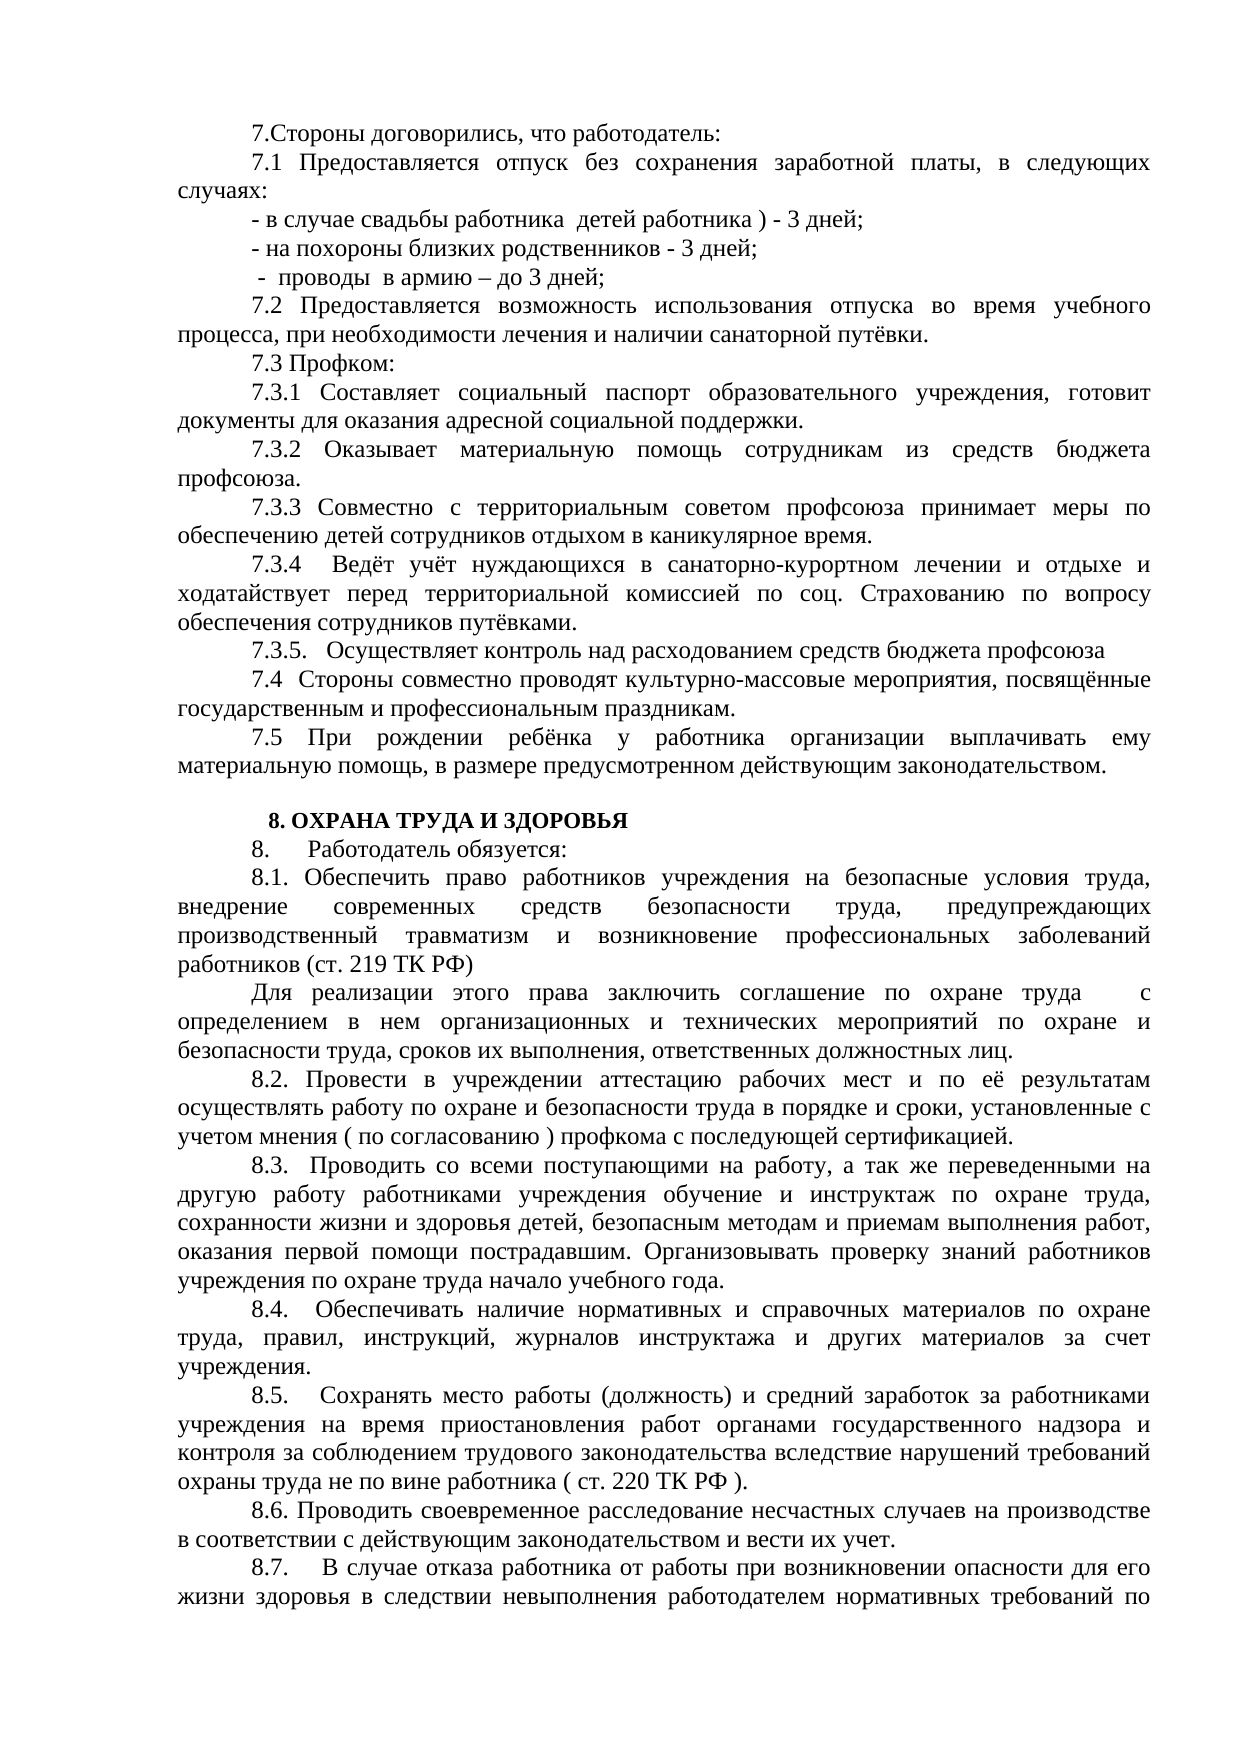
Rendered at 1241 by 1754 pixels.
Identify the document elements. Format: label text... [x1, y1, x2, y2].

text Для реализации этого права заключить соглашение по охране труда с определением в нем организационных и технических мероприятий по охране и безопасности труда, сроков их выполнения, ответственных должностных лиц. [177, 977, 1152, 1064]
text 7.Стороны договорились, что работодатель: [177, 118, 1152, 147]
text 7.3.2 Оказывает материальную помощь сотрудникам из средств бюджета профсоюза. [177, 434, 1152, 492]
text 7.4 Стороны совместно проводят культурно-массовые мероприятия, посвящённые государственным и профессиональным праздникам. [177, 664, 1152, 722]
text 8.3. Проводить со всеми поступающими на работу, а так же переведенными на другую работу работниками учреждения обучение и инструктаж по охране труда, сохранности жизни и здоровья детей, безопасным методам и приемам выполнения работ, оказания первой помощи пострадавшим. Организовывать проверку знаний работников учреждения по охране труда начало учебного года. [177, 1150, 1152, 1294]
text 8.2. Провести в учреждении аттестацию рабочих мест и по её результатам осуществлять работу по охране и безопасности труда в порядке и сроки, установленные с учетом мнения ( по согласованию ) профкома с последующей сертификацией. [177, 1064, 1152, 1150]
text 8.4. Обеспечивать наличие нормативных и справочных материалов по охране труда, правил, инструкций, журналов инструктажа и других материалов за счет учреждения. [177, 1294, 1152, 1380]
text 8.5. Сохранять место работы (должность) и средний заработок за работниками учреждения на время приостановления работ органами государственного надзора и контроля за соблюдением трудового законодательства вследствие нарушений требований охраны труда не по вине работника ( ст. 220 ТК РФ ). [177, 1380, 1152, 1495]
text 7.3.3 Совместно с территориальным советом профсоюза принимает меры по обеспечению детей сотрудников отдыхом в каникулярное время. [177, 492, 1152, 549]
text 8.6. Проводить своевременное расследование несчастных случаев на производстве в соответствии с действующим законодательством и вести их учет. [177, 1495, 1152, 1552]
text 7.2 Предоставляется возможность использования отпуска во время учебного процесса, при необходимости лечения и наличии санаторной путёвки. [177, 291, 1152, 348]
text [177, 1552, 1152, 1610]
text - на похороны близких родственников - 3 дней; [177, 233, 1152, 262]
text 8.1. Обеспечить право работников учреждения на безопасные условия труда, внедрение современных средств безопасности труда, предупреждающих производственный травматизм и возникновение профессиональных заболеваний работников (ст. 219 ТК РФ) [177, 862, 1152, 977]
text 7.3.4 Ведёт учёт нуждающихся в санаторно-курортном лечении и отдыхе и ходатайствует перед территориальной комиссией по соц. Страхованию по вопросу обеспечения сотрудников путёвками. [177, 549, 1152, 636]
text 7.3.5. Осуществляет контроль над расходованием средств бюджета профсоюза [177, 636, 1152, 664]
text 7.3 Профком: [177, 348, 1152, 377]
text 8. Работодатель обязуется: [177, 834, 1152, 862]
text 7.1 Предоставляется отпуск без сохранения заработной платы, в следующих случаях: [177, 147, 1152, 204]
text - проводы в армию – до 3 дней; [177, 262, 1152, 291]
text 8. ОХРАНА ТРУДА И ЗДОРОВЬЯ [177, 807, 1152, 834]
text - в случае свадьбы работника детей работника ) - 3 дней; [177, 204, 1152, 233]
text 7.3.1 Составляет социальный паспорт образовательного учреждения, готовит документы для оказания адресной социальной поддержки. [177, 377, 1152, 434]
text 7.5 При рождении ребёнка у работника организации выплачивать ему материальную помощь, в размере предусмотренном действующим законодательством. [177, 722, 1152, 779]
